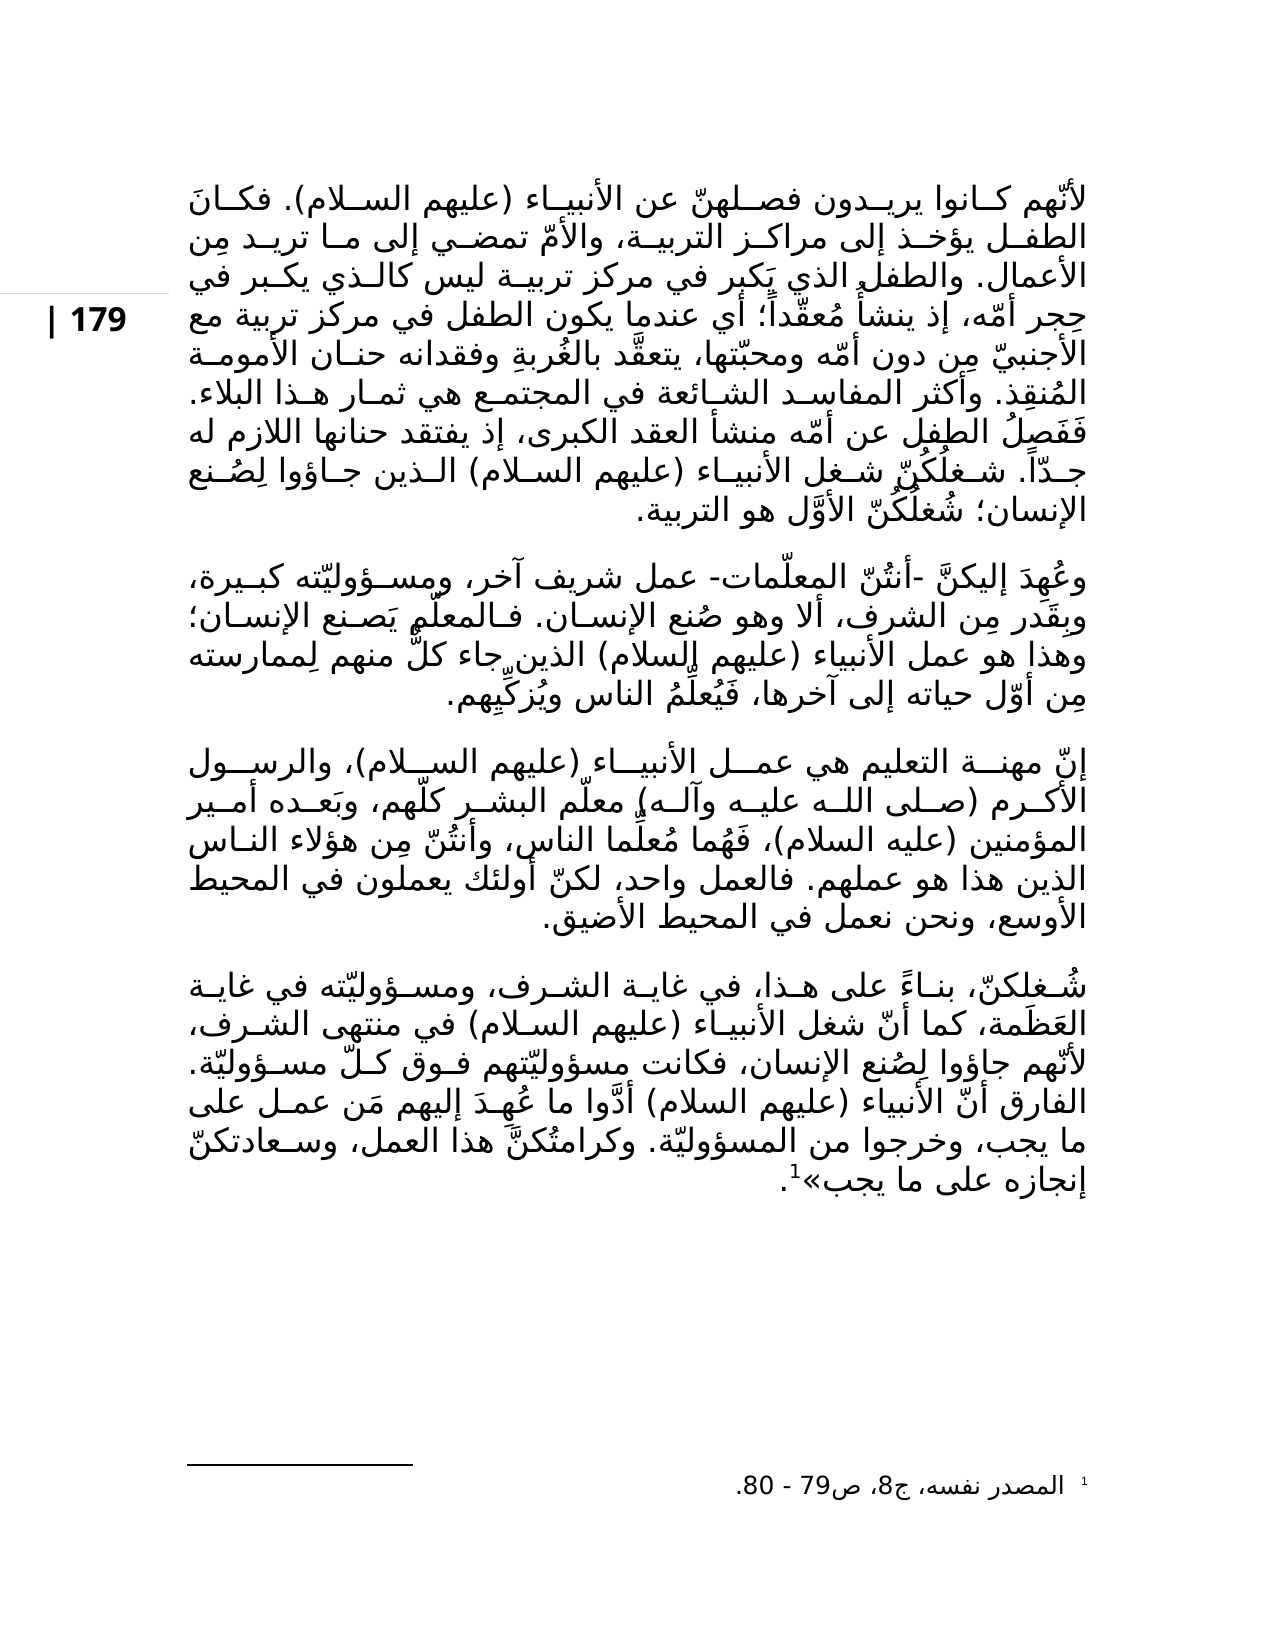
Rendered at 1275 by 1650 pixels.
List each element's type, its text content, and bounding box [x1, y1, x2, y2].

text وعُهِدَ إليكنَّ -أنتُنّ المعلّمات- عمل شريف آخر، ومسؤوليّته كبيرة، وبِقَدر مِن الشرف، ألا وهو صُنع الإنسان. فالمعلّم يَصنع الإنسان؛ وهذا هو عمل الأنبياء (عليهم السلام) الذين جاء كلٌّ منهم لِممارسته مِن أوّل حياته إلى آخرها، فَيُعلِّمُ الناس ويُزكِّيِهم. [187, 558, 1087, 713]
text إنّ مهنة التعليم هي عمل الأنبياء (عليهم السلام)، والرسول الأكرم (صلى الله عليه وآله) معلّم البشر كلّهم، وبَعده أمير المؤمنين (عليه السلام)، فَهُما مُعلِّما الناس، وأنتُنّ مِن هؤلاء الناس الذين هذا هو عملهم. فالعمل واحد، لكنّ أولئك يعملون في المحيط الأوسع، ونحن نعمل في المحيط الأضيق. [187, 743, 1087, 937]
text شُغلكنّ، بناءً على هذا، في غاية الشرف، ومسؤوليّته في غاية العَظَمة، كما أنّ شغل الأنبياء (عليهم السلام) في منتهى الشرف، لأنّهم جاؤوا لِصُنع الإنسان، فكانت مسؤوليّتهم فوق كلّ مسؤوليّة. الفارق أنّ الأنبياء (عليهم السلام) أدَّوا ما عُهِدَ إليهم مَن عمل على ما يجب، وخرجوا من المسؤوليّة. وكرامتُكنَّ هذا العمل، وسعادتكنّ إنجازه على ما يجب». [187, 966, 1087, 1199]
text لأنّهم كانوا يريدون فصلهنّ عن الأنبياء (عليهم السلام). فكانَ الطفل يؤخذ إلى مراكز التربية، والأمّ تمضي إلى ما تريد مِن الأعمال. والطفل الذي يَكبر في مركز تربية ليس كالذي يكبر في حِجر أمّه، إذ ينشأُ مُعقّداً؛ أي عندما يكون الطفل في مركز تربية مع الأجنبيّ مِن دون أمّه ومحبّتها، يتعقَّد بالغُربةِ وفقدانه حنان الأمومة المُنقِذ. وأكثر المفاسد الشائعة في المجتمع هي ثمار هذا البلاء. فَفَصلُ الطفل عن أمّه منشأ العقد الكبرى، إذ يفتقد حنانها اللازم له جدّاً. شغلُكُنّ شغل الأنبياء (عليهم السلام) الذين جاؤوا لِصُنع الإنسان؛ شُغلُكُنّ الأوَّل هو التربية. [187, 179, 1087, 529]
